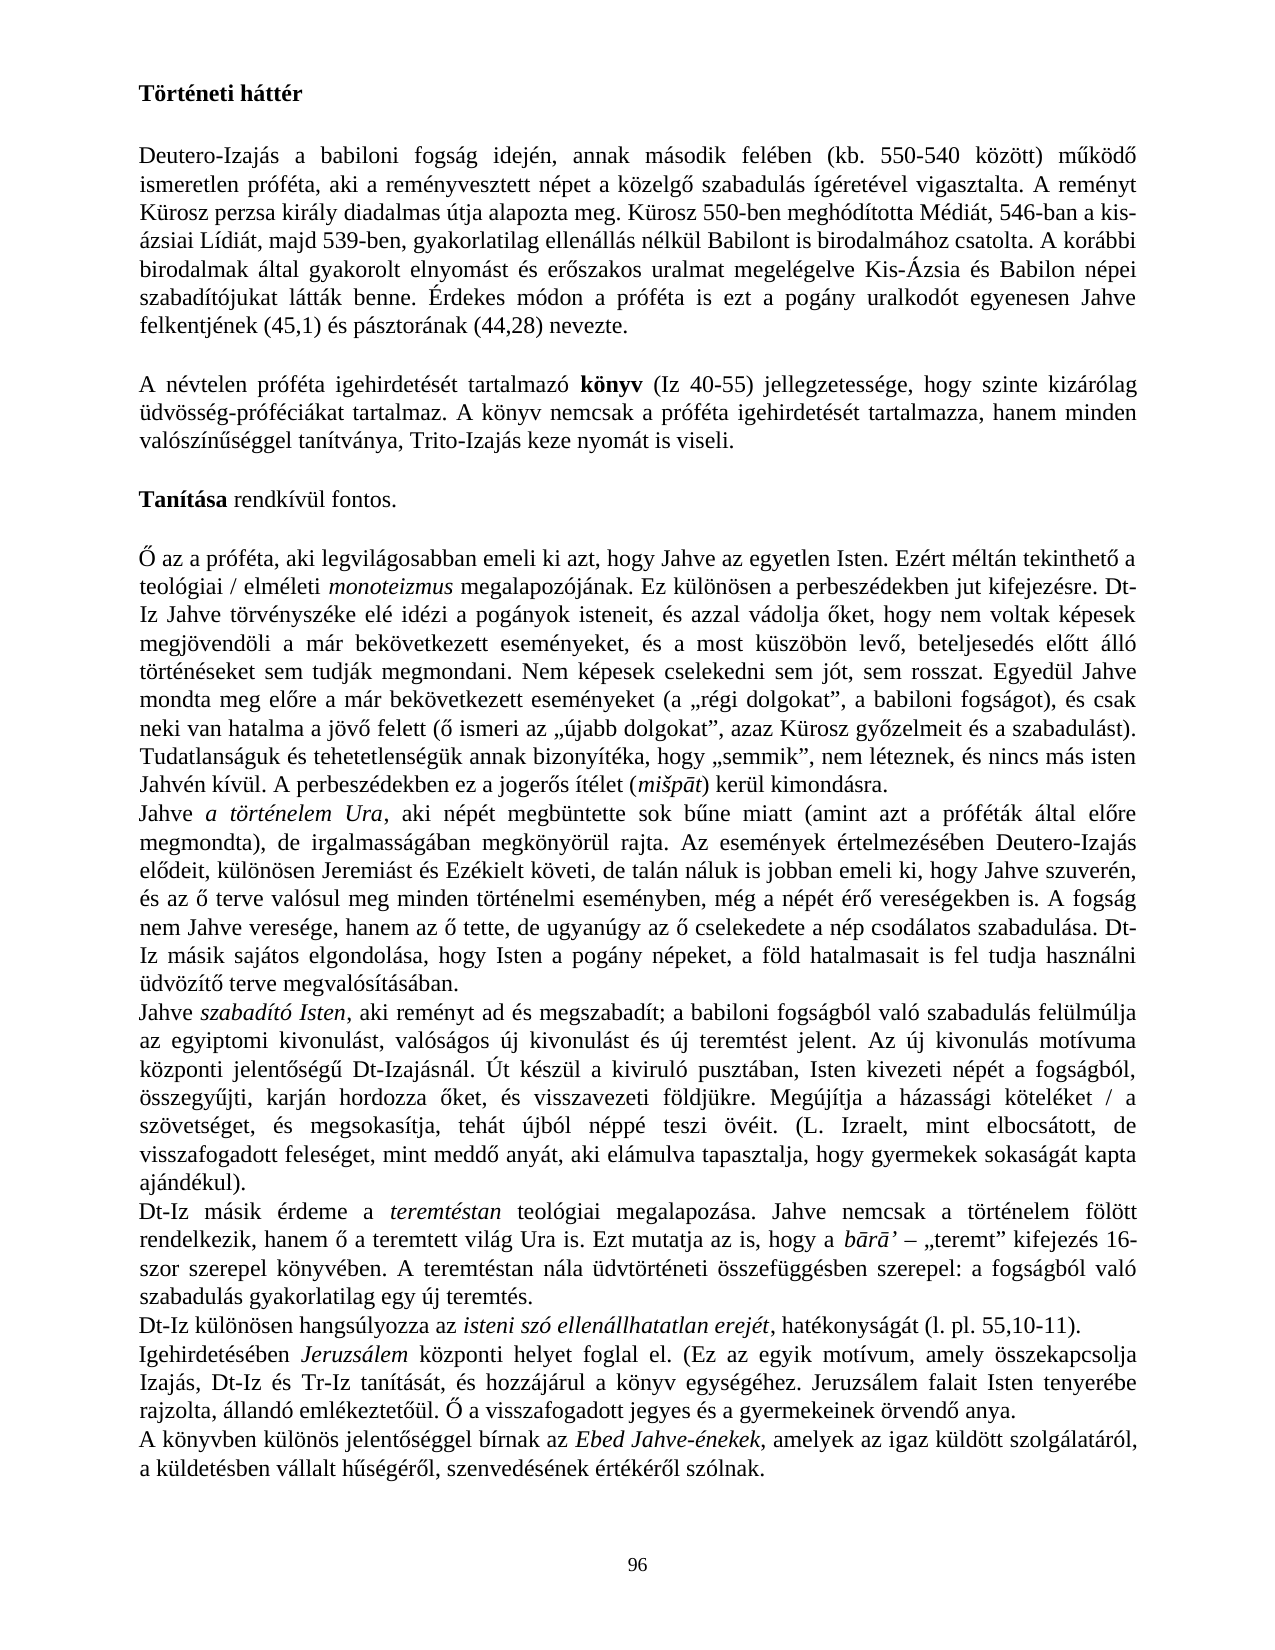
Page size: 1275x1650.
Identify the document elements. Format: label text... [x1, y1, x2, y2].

text Dt-Iz másik érdeme a teremtéstan teológiai megalapozása. Jahve nemcsak a történelem fölött rendelkezik, hanem ő a teremtett világ Ura is. Ezt mutatja az is, hogy a bārā’ – „teremt” kifejezés 16-szor szerepel könyvében. A teremtéstan nála üdvtörténeti összefüggésben szerepel: a fogságból való szabadulás gyakorlatilag egy új teremtés. [138, 1197, 1138, 1310]
text Deutero-Izajás a babiloni fogság idején, annak második felében (kb. 550-540 között) működő ismeretlen próféta, aki a reményvesztett népet a közelgő szabadulás ígéretével vigasztalta. A reményt Kürosz perzsa király diadalmas útja alapozta meg. Kürosz 550-ben meghódította Médiát, 546-ban a kis-ázsiai Lídiát, majd 539-ben, gyakorlatilag ellenállás nélkül Babilont is birodalmához csatolta. A korábbi birodalmak által gyakorolt elnyomást és erőszakos uralmat megelégelve Kis-Ázsia és Babilon népei szabadítójukat látták benne. Érdekes módon a próféta is ezt a pogány uralkodót egyenesen Jahve felkentjének (45,1) és pásztorának (44,28) nevezte. [138, 141, 1138, 339]
text Igehirdetésében Jeruzsálem központi helyet foglal el. (Ez az egyik motívum, amely összekapcsolja Izajás, Dt-Iz és Tr-Iz tanítását, és hozzájárul a könyv egységéhez. Jeruzsálem falait Isten tenyerébe rajzolta, állandó emlékeztetőül. Ő a visszafogadott jegyes és a gyermekeinek örvendő anya. [138, 1340, 1138, 1424]
text Jahve szabadító Isten, aki reményt ad és megszabadít; a babiloni fogságból való szabadulás felülmúlja az egyiptomi kivonulást, valóságos új kivonulást és új teremtést jelent. Az új kivonulás motívuma központi jelentőségű Dt-Izajásnál. Út készül a kiviruló pusztában, Isten kivezeti népét a fogságból, összegyűjti, karján hordozza őket, és visszavezeti földjükre. Megújítja a házassági köteléket / a szövetséget, és megsokasítja, tehát újból néppé teszi övéit. (L. Izraelt, mint elbocsátott, de visszafogadott feleséget, mint meddő anyát, aki elámulva tapasztalja, hogy gyermekek sokaságát kapta ajándékul). [138, 998, 1138, 1196]
text Ő az a próféta, aki legvilágosabban emeli ki azt, hogy Jahve az egyetlen Isten. Ezért méltán tekinthető a teológiai / elméleti monoteizmus megalapozójának. Ez különösen a perbeszédekben jut kifejezésre. Dt-Iz Jahve törvényszéke elé idézi a pogányok isteneit, és azzal vádolja őket, hogy nem voltak képesek megjövendöli a már bekövetkezett eseményeket, és a most küszöbön levő, beteljesedés előtt álló történéseket sem tudják megmondani. Nem képesek cselekedni sem jót, sem rosszat. Egyedül Jahve mondta meg előre a már bekövetkezett eseményeket (a „régi dolgokat”, a babiloni fogságot), és csak neki van hatalma a jövő felett (ő ismeri az „újabb dolgokat”, azaz Kürosz győzelmeit és a szabadulást). Tudatlanságuk és tehetetlenségük annak bizonyítéka, hogy „semmik”, nem léteznek, és nincs más isten Jahvén kívül. A perbeszédekben ez a jogerős ítélet (mišpāt) kerül kimondásra. [138, 544, 1138, 798]
text Dt-Iz különösen hangsúlyozza az isteni szó ellenállhatatlan erejét, hatékonyságát (l. pl. 55,10-11). [138, 1311, 1138, 1338]
text Jahve a történelem Ura, aki népét megbüntette sok bűne miatt (amint azt a próféták által előre megmondta), de irgalmasságában megkönyörül rajta. Az események értelmezésében Deutero-Izajás elődeit, különösen Jeremiást és Ezékielt követi, de talán náluk is jobban emeli ki, hogy Jahve szuverén, és az ő terve valósul meg minden történelmi eseményben, még a népét érő vereségekben is. A fogság nem Jahve veresége, hanem az ő tette, de ugyanúgy az ő cselekedete a nép csodálatos szabadulása. Dt-Iz másik sajátos elgondolása, hogy Isten a pogány népeket, a föld hatalmasait is fel tudja használni üdvözítő terve megvalósításában. [138, 799, 1138, 997]
text Tanítása rendkívül fontos. [138, 485, 1138, 513]
text A névtelen próféta igehirdetését tartalmazó könyv (Iz 40-55) jellegzetessége, hogy szinte kizárólag üdvösség-próféciákat tartalmaz. A könyv nemcsak a próféta igehirdetését tartalmazza, hanem minden valószínűséggel tanítványa, Trito-Izajás keze nyomát is viseli. [138, 370, 1138, 454]
subtitle Történeti háttér [138, 79, 1138, 106]
text A könyvben különös jelentőséggel bírnak az Ebed Jahve-énekek, amelyek az igaz küldött szolgálatáról, a küldetésben vállalt hűségéről, szenvedésének értékéről szólnak. [138, 1425, 1138, 1481]
